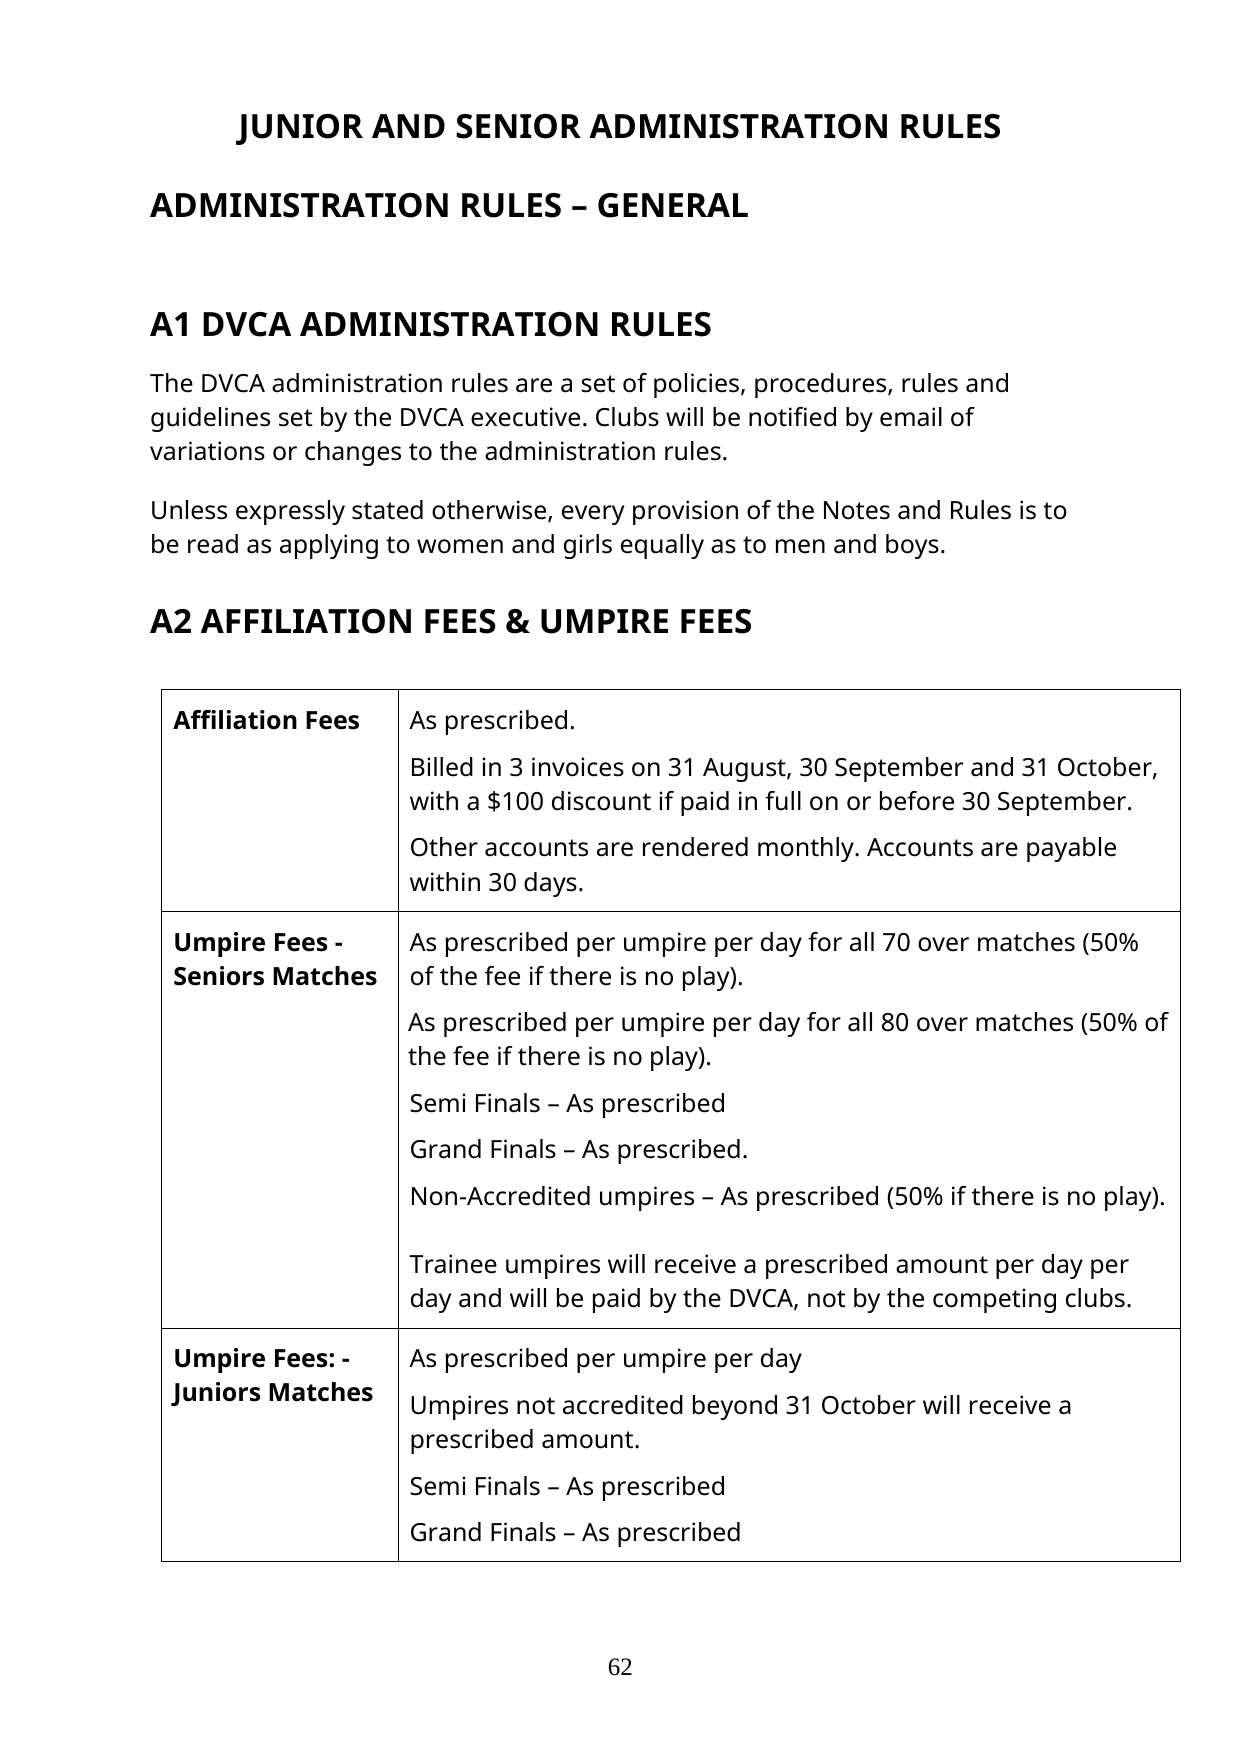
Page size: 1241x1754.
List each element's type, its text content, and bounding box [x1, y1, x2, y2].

table_header Affiliation Fees [162, 690, 398, 911]
text Unless expressly stated otherwise, every provision of the Notes and Rules is to be read as applying to women and girls equally as to men and boys. [150, 493, 1090, 561]
table_cell As prescribed per umpire per day for all 70 over matches (50% of the fee if there is no play). As prescribed per umpire per day for all 80 over matches (50% of the fee if there is no play). Semi Finals – As prescribed Grand Finals – As prescribed. Non-Accredited umpires – As prescribed (50% if there is no play). Trainee umpires will receive a prescribed amount per day per day and will be paid by the DVCA, not by the competing clubs. [399, 912, 1180, 1327]
table_cell Umpire Fees - Seniors Matches [162, 912, 398, 1327]
table_cell Umpire Fees: - Juniors Matches [162, 1329, 398, 1561]
text A1 DVCA ADMINISTRATION RULES [150, 301, 1090, 347]
text JUNIOR AND SENIOR ADMINISTRATION RULES [150, 102, 1090, 148]
text A2 AFFILIATION FEES & UMPIRE FEES [150, 598, 1090, 643]
table_cell As prescribed per umpire per day Umpires not accredited beyond 31 October will receive a prescribed amount. Semi Finals – As prescribed Grand Finals – As prescribed [399, 1329, 1180, 1561]
table_header As prescribed. Billed in 3 invoices on 31 August, 30 September and 31 October, with a $100 discount if paid in full on or before 30 September. Other accounts are rendered monthly. Accounts are payable within 30 days. [399, 690, 1180, 911]
text ADMINISTRATION RULES – GENERAL [150, 182, 1090, 227]
text The DVCA administration rules are a set of policies, procedures, rules and guidelines set by the DVCA executive. Clubs will be notified by email of variations or changes to the administration rules. [150, 366, 1090, 468]
